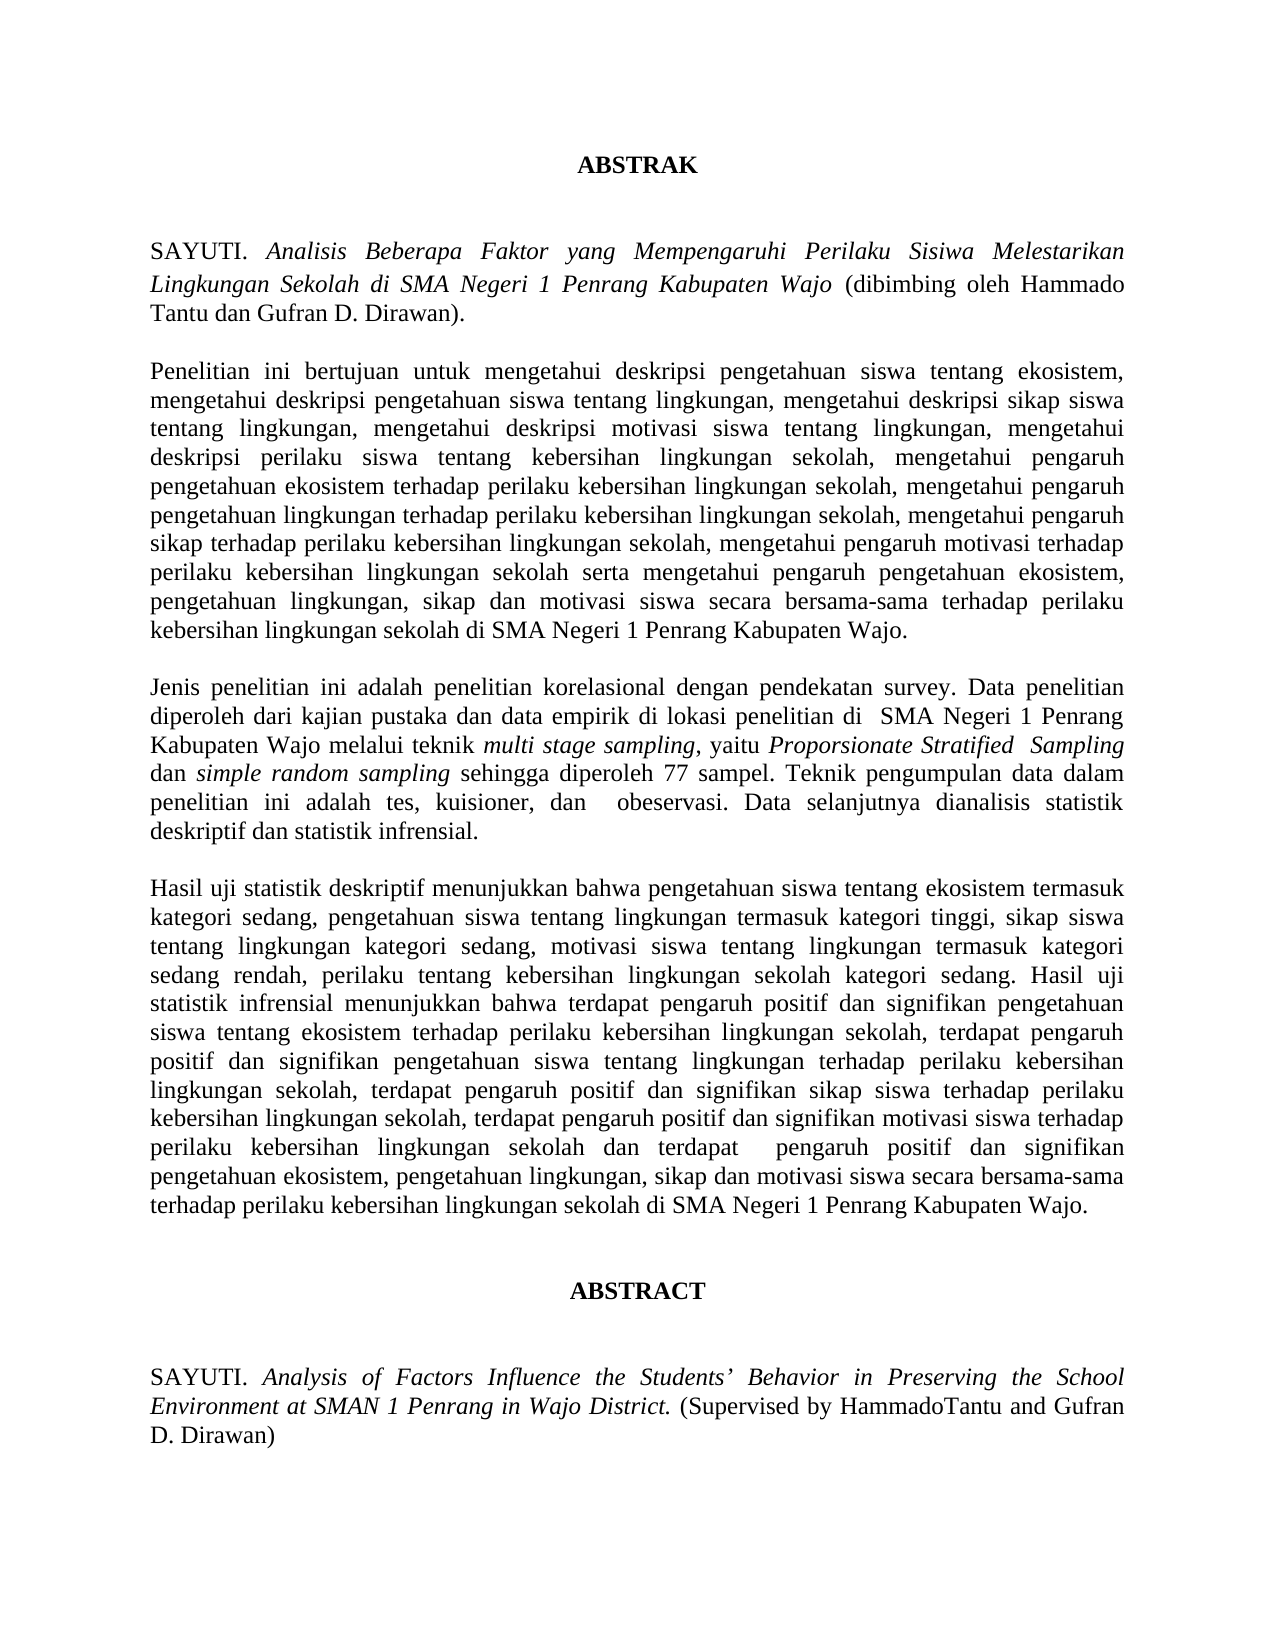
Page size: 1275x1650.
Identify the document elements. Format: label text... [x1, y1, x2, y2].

text ABSTRACT [150, 1276, 1125, 1305]
text Jenis penelitian ini adalah penelitian korelasional dengan pendekatan survey. Data penelitian diperoleh dari kajian pustaka dan data empirik di lokasi penelitian di SMA Negeri 1 Penrang Kabupaten Wajo melalui teknik multi stage sampling, yaitu Proporsionate Stratified Sampling dan simple random sampling sehingga diperoleh 77 sampel. Teknik pengumpulan data dalam penelitian ini adalah tes, kuisioner, dan obeservasi. Data selanjutnya dianalisis statistik deskriptif dan statistik infrensial. [150, 672, 1125, 845]
text Hasil uji statistik deskriptif menunjukkan bahwa pengetahuan siswa tentang ekosistem termasuk kategori sedang, pengetahuan siswa tentang lingkungan termasuk kategori tinggi, sikap siswa tentang lingkungan kategori sedang, motivasi siswa tentang lingkungan termasuk kategori sedang rendah, perilaku tentang kebersihan lingkungan sekolah kategori sedang. Hasil uji statistik infrensial menunjukkan bahwa terdapat pengaruh positif dan signifikan pengetahuan siswa tentang ekosistem terhadap perilaku kebersihan lingkungan sekolah, terdapat pengaruh positif dan signifikan pengetahuan siswa tentang lingkungan terhadap perilaku kebersihan lingkungan sekolah, terdapat pengaruh positif dan signifikan sikap siswa terhadap perilaku kebersihan lingkungan sekolah, terdapat pengaruh positif dan signifikan motivasi siswa terhadap perilaku kebersihan lingkungan sekolah dan terdapat pengaruh positif dan signifikan pengetahuan ekosistem, pengetahuan lingkungan, sikap dan motivasi siswa secara bersama-sama terhadap perilaku kebersihan lingkungan sekolah di SMA Negeri 1 Penrang Kabupaten Wajo. [150, 873, 1125, 1218]
text SAYUTI. Analisis Beberapa Faktor yang Mempengaruhi Perilaku Sisiwa Melestarikan Lingkungan Sekolah di SMA Negeri 1 Penrang Kabupaten Wajo (dibimbing oleh Hammado Tantu dan Gufran D. Dirawan). [150, 236, 1125, 327]
text SAYUTI. Analysis of Factors Influence the Students’ Behavior in Preserving the School Environment at SMAN 1 Penrang in Wajo District. (Supervised by HammadoTantu and Gufran D. Dirawan) [150, 1362, 1125, 1448]
text ABSTRAK [150, 150, 1125, 179]
text Penelitian ini bertujuan untuk mengetahui deskripsi pengetahuan siswa tentang ekosistem, mengetahui deskripsi pengetahuan siswa tentang lingkungan, mengetahui deskripsi sikap siswa tentang lingkungan, mengetahui deskripsi motivasi siswa tentang lingkungan, mengetahui deskripsi perilaku siswa tentang kebersihan lingkungan sekolah, mengetahui pengaruh pengetahuan ekosistem terhadap perilaku kebersihan lingkungan sekolah, mengetahui pengaruh pengetahuan lingkungan terhadap perilaku kebersihan lingkungan sekolah, mengetahui pengaruh sikap terhadap perilaku kebersihan lingkungan sekolah, mengetahui pengaruh motivasi terhadap perilaku kebersihan lingkungan sekolah serta mengetahui pengaruh pengetahuan ekosistem, pengetahuan lingkungan, sikap dan motivasi siswa secara bersama-sama terhadap perilaku kebersihan lingkungan sekolah di SMA Negeri 1 Penrang Kabupaten Wajo. [150, 356, 1125, 643]
